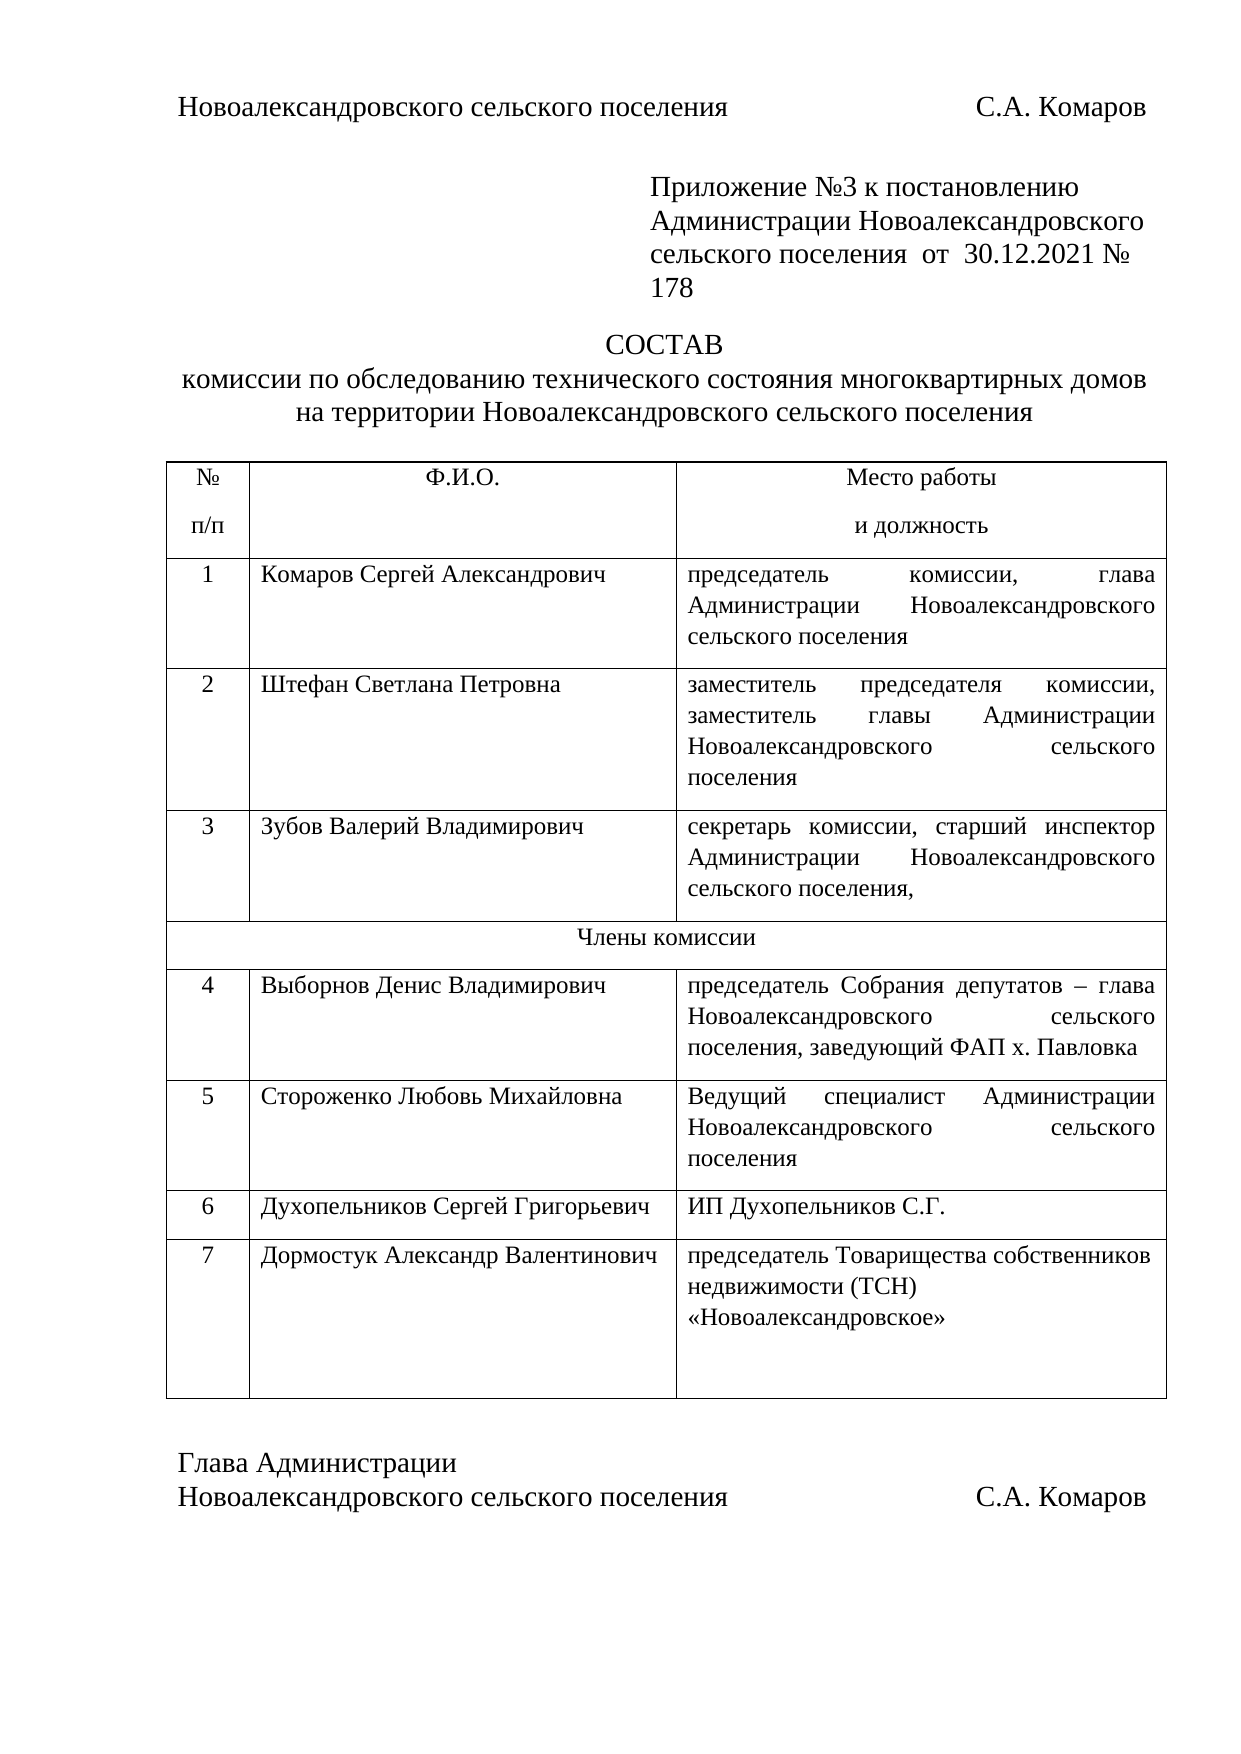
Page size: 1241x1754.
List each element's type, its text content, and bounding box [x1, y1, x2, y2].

table_cell Ведущий специалист Администрации Новоалександровского сельского поселения [677, 1081, 1166, 1190]
table_cell председатель Товарищества собственников недвижимости (ТСН) «Новоалександровское» [677, 1240, 1166, 1397]
table_header Ф.И.О. [250, 463, 676, 558]
text комиссии по обследованию технического состояния многоквартирных домов на территории Новоалександровского сельского поселения [177, 361, 1152, 428]
table_cell Дормостук Александр Валентинович [250, 1240, 676, 1397]
table_cell 7 [167, 1240, 249, 1397]
table_cell 5 [167, 1081, 249, 1190]
table_cell Комаров Сергей Александрович [250, 559, 676, 668]
table_cell Выборнов Денис Владимирович [250, 970, 676, 1080]
table_cell 1 [167, 559, 249, 668]
table_cell секретарь комиссии, старший инспектор Администрации Новоалександровского сельского поселения, [677, 811, 1166, 921]
table_cell Члены комиссии [167, 922, 1166, 969]
text Новоалександровского сельского поселения С.А. Комаров [177, 89, 1152, 122]
table_cell ИП Духопельников С.Г. [677, 1191, 1166, 1239]
table_cell председатель комиссии, глава Администрации Новоалександровского сельского поселения [677, 559, 1166, 668]
table_cell Штефан Светлана Петровна [250, 669, 676, 810]
table_header Место работы и должность [677, 463, 1166, 558]
table_cell Духопельников Сергей Григорьевич [250, 1191, 676, 1239]
table_cell 4 [167, 970, 249, 1080]
table_cell 3 [167, 811, 249, 921]
table_cell председатель Собрания депутатов – глава Новоалександровского сельского поселения, заведующий ФАП х. Павловка [677, 970, 1166, 1080]
table_cell 6 [167, 1191, 249, 1239]
table_header № п/п [167, 463, 249, 558]
table_cell 2 [167, 669, 249, 810]
text Новоалександровского сельского поселения С.А. Комаров [177, 1479, 1152, 1512]
table_cell Зубов Валерий Владимирович [250, 811, 676, 921]
table_cell заместитель председателя комиссии, заместитель главы Администрации Новоалександровского сельского поселения [677, 669, 1166, 810]
table_cell Стороженко Любовь Михайловна [250, 1081, 676, 1190]
text СОСТАВ [177, 327, 1152, 361]
text Глава Администрации [177, 1445, 1152, 1479]
text Приложение №3 к постановлению Администрации Новоалександровского сельского поселения от 30.12.2021 № 178 [650, 169, 1152, 303]
